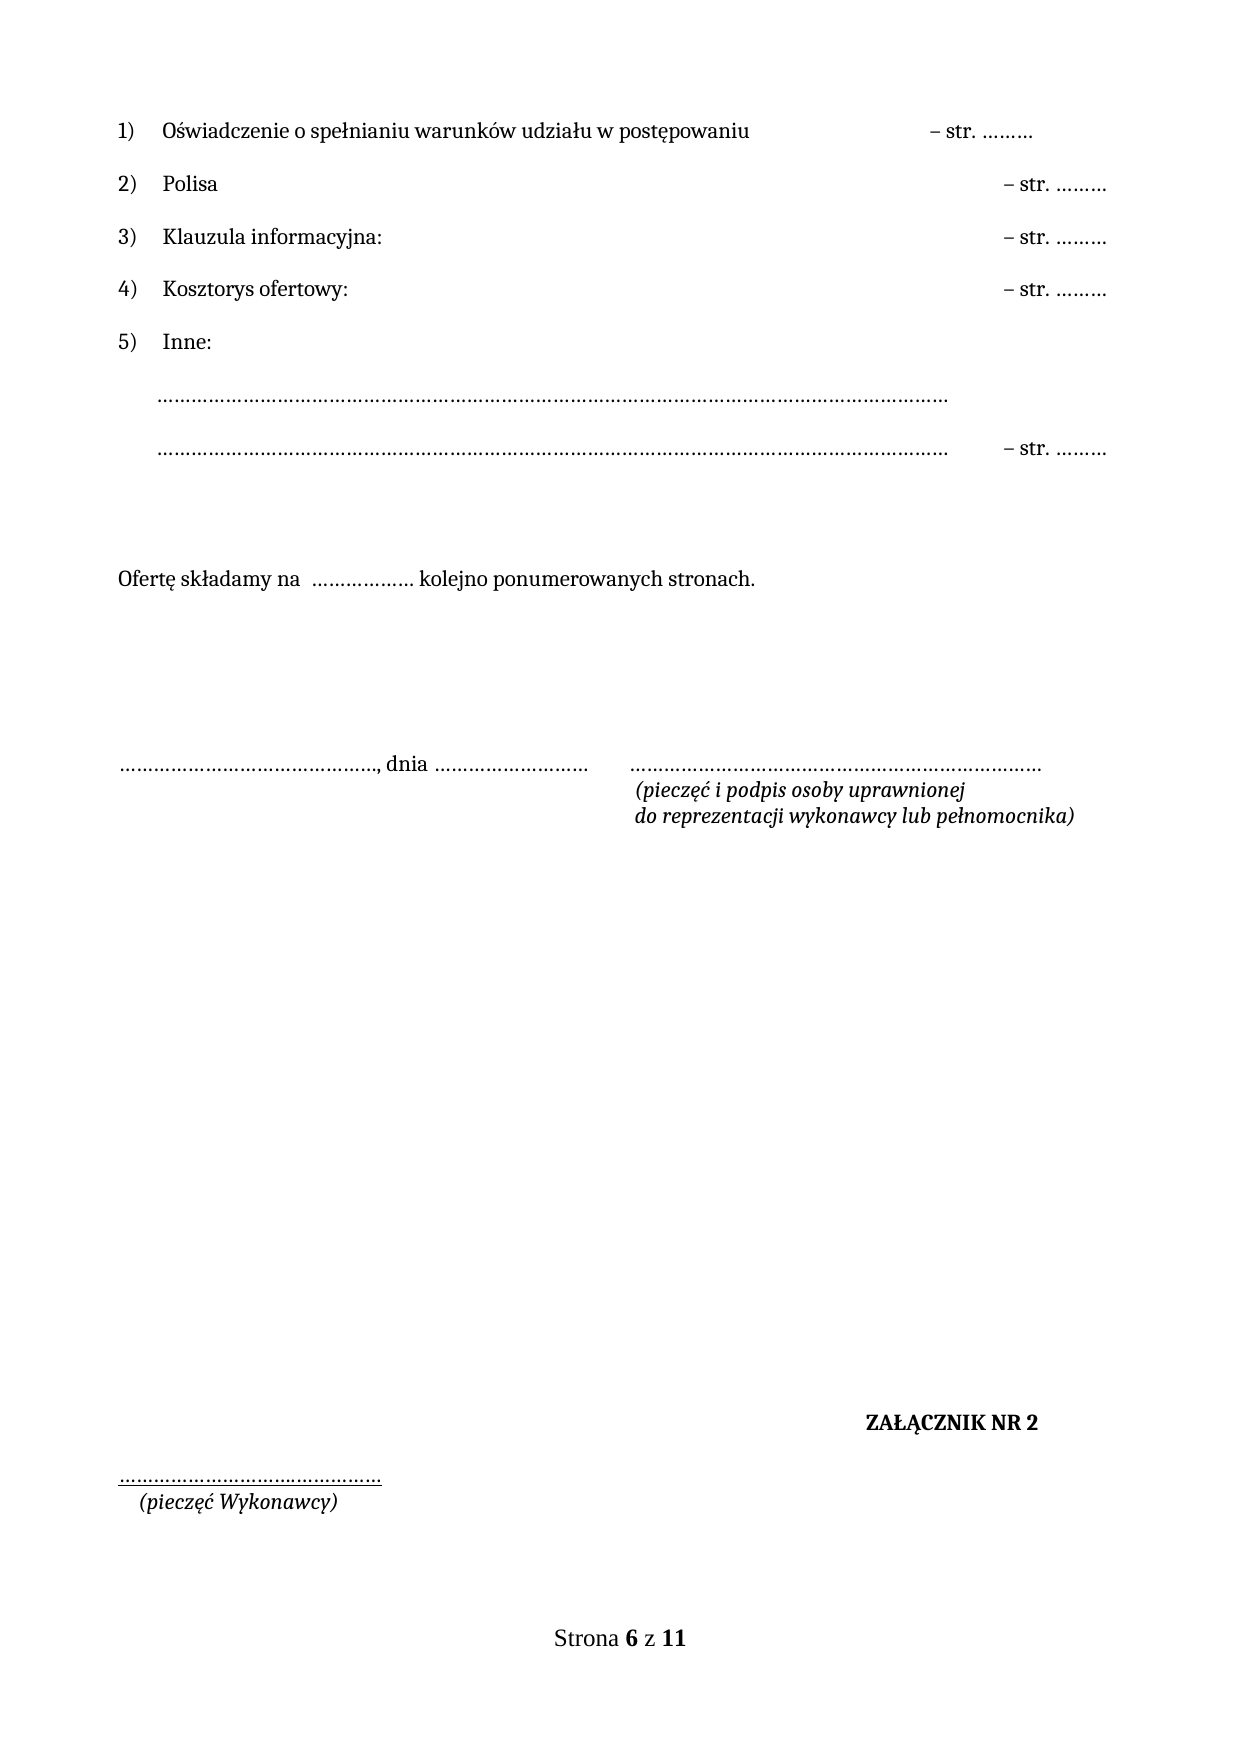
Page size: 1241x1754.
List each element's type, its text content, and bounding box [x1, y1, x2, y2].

list Polisa – str. ……… [118, 171, 1122, 197]
text ………………………………………, dnia ……………………… ……………………………………………………………… [118, 751, 1122, 777]
list Kosztorys ofertowy: – str. ……… [118, 276, 1122, 303]
text (pieczęć Wykonawcy) [118, 1488, 1122, 1515]
text (pieczęć i podpis osoby uprawnionej [634, 777, 1122, 803]
list Oświadczenie o spełnianiu warunków udziału w postępowaniu – str. ……… [118, 118, 1122, 144]
list ………………………………………………………………………………………………………………………… – str. ……… [156, 434, 1122, 461]
list Klauzula informacyjna: – str. ……… [118, 223, 1122, 250]
title ZAŁĄCZNIK NR 2 [708, 1409, 1122, 1436]
list Inne: [118, 329, 1122, 355]
list ………………………………………………………………………………………………………………………… [156, 382, 1122, 408]
text Ofertę składamy na ……………… kolejno ponumerowanych stronach. [118, 566, 1122, 592]
text ………………………….…………… [118, 1462, 1122, 1488]
text do reprezentacji wykonawcy lub pełnomocnika) [634, 803, 1122, 830]
